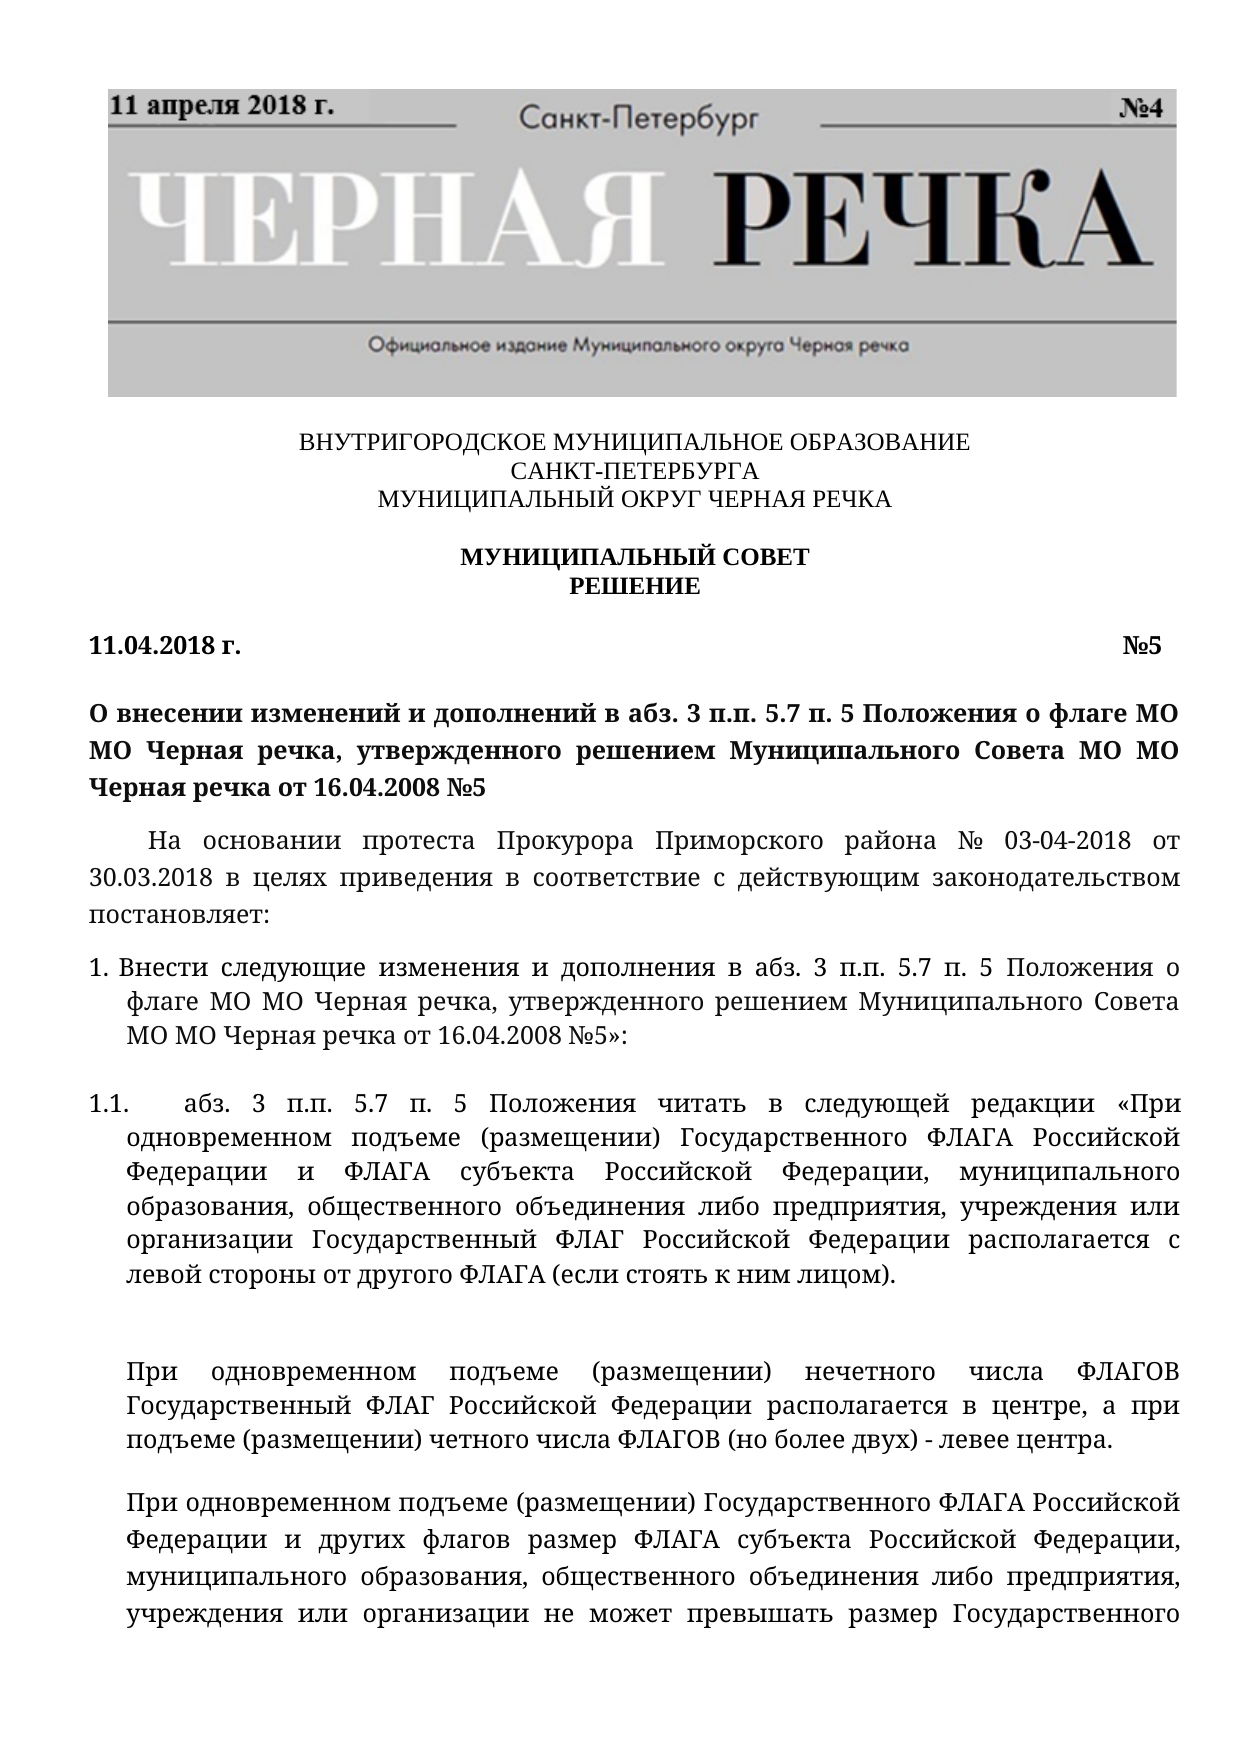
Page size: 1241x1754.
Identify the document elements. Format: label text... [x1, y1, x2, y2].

list Внести следующие изменения и дополнения в абз. 3 п.п. 5.7 п. 5 Положения о флаге МО МО Черная речка, утвержденного решением Муниципального Совета МО МО Черная речка от 16.04.2008 №5»: [89, 950, 1180, 1052]
picture [108, 89, 1177, 397]
text МУНИЦИПАЛЬНЫЙ ОКРУГ ЧЕРНАЯ РЕЧКА [89, 484, 1181, 513]
list абз. 3 п.п. 5.7 п. 5 Положения читать в следующей редакции «При одновременном подъеме (размещении) Государственного ФЛАГА Российской Федерации и ФЛАГА субъекта Российской Федерации, муниципального образования, общественного объединения либо предприятия, учреждения или организации Государственный ФЛАГ Российской Федерации располагается с левой стороны от другого ФЛАГА (если стоять к ним лицом). [89, 1086, 1181, 1290]
text На основании протеста Прокурора Приморского района № 03-04-2018 от 30.03.2018 в целях приведения в соответствие с действующим законодательством постановляет: [89, 823, 1181, 930]
text САНКТ-ПЕТЕРБУРГА [89, 456, 1181, 484]
list При одновременном подъеме (размещении) нечетного числа ФЛАГОВ Государственный ФЛАГ Российской Федерации располагается в центре, а при подъеме (размещении) четного числа ФЛАГОВ (но более двух) - левее центра. [126, 1353, 1181, 1456]
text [126, 1485, 1181, 1629]
text РЕШЕНИЕ [89, 571, 1181, 599]
text О внесении изменений и дополнений в абз. 3 п.п. 5.7 п. 5 Положения о флаге МО МО Черная речка, утвержденного решением Муниципального Совета МО МО Черная речка от 16.04.2008 №5 [89, 696, 1180, 803]
text ВНУТРИГОРОДСКОЕ МУНИЦИПАЛЬНОЕ ОБРАЗОВАНИЕ [89, 427, 1181, 456]
text МУНИЦИПАЛЬНЫЙ СОВЕТ [89, 542, 1181, 571]
text 11.04.2018 г. №5 [89, 628, 1181, 662]
